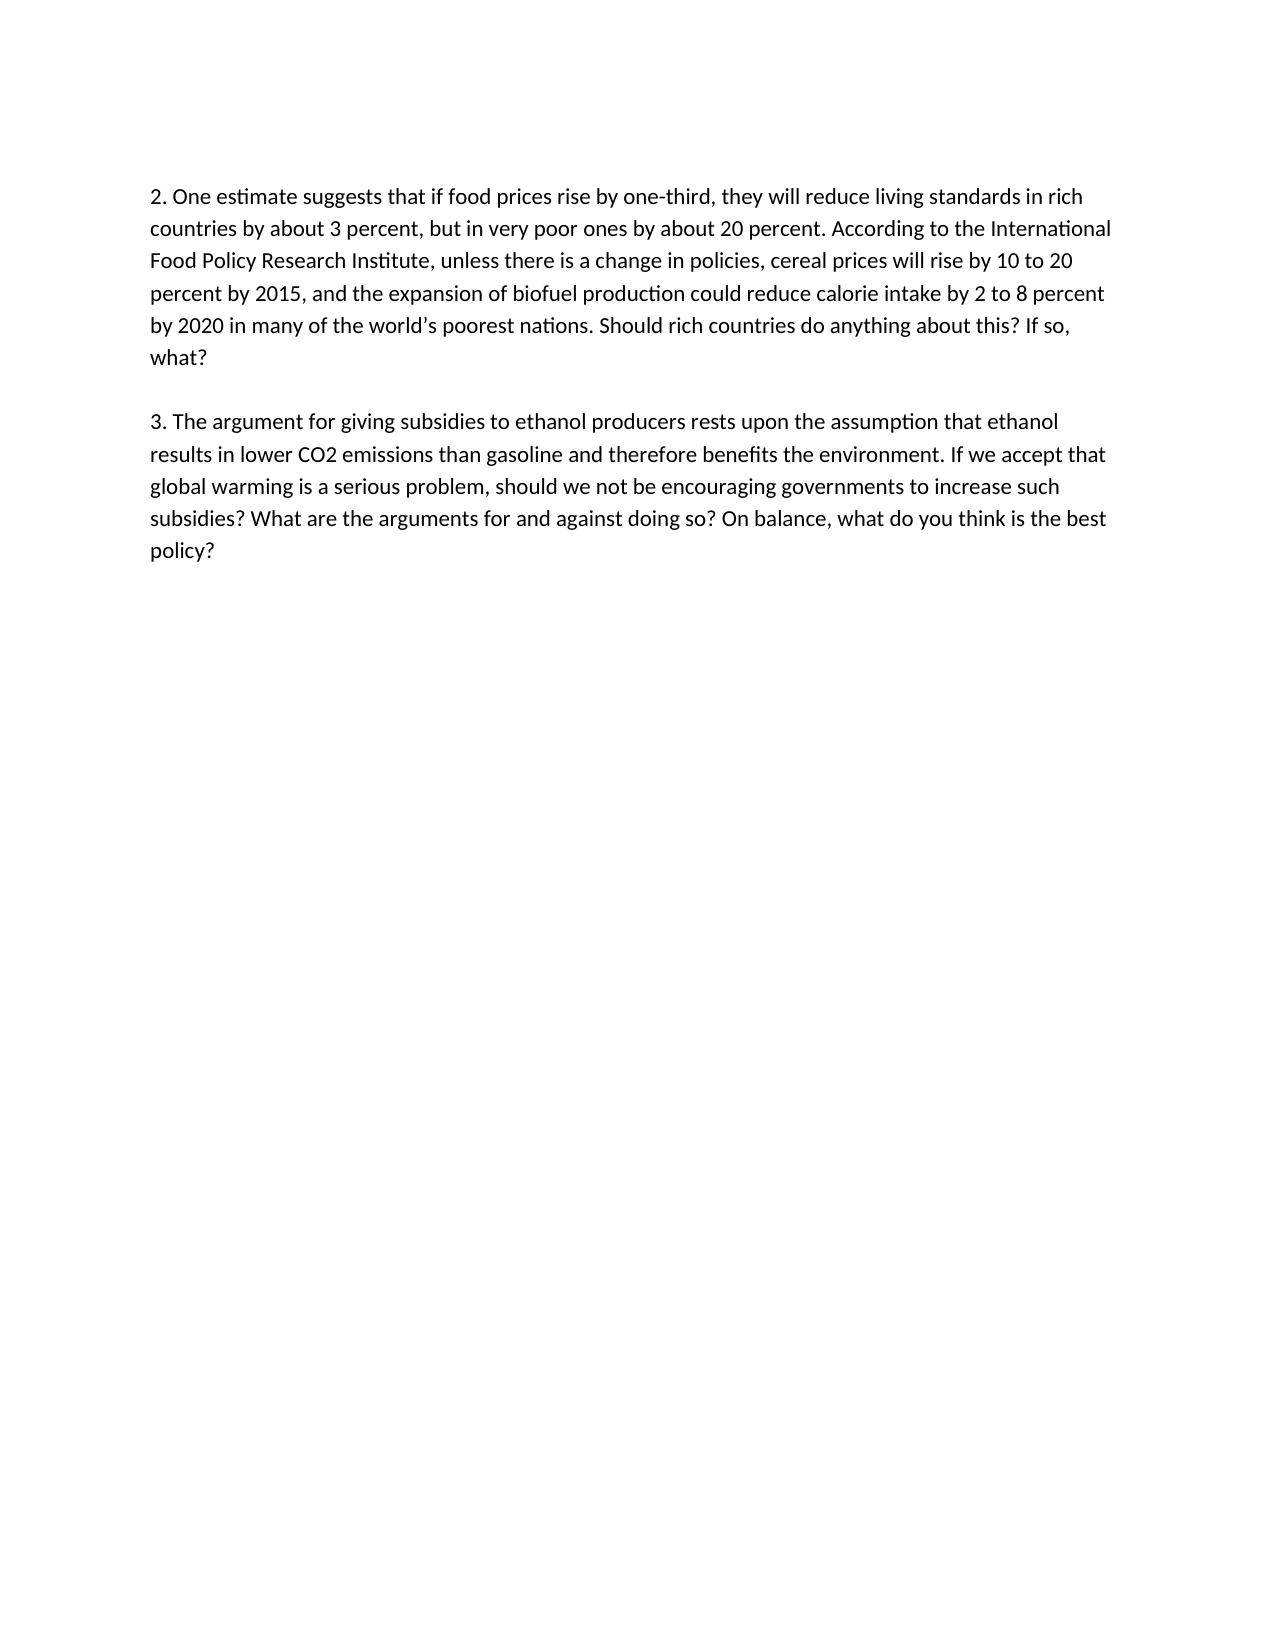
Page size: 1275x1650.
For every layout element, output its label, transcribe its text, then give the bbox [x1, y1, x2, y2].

text 2. One estimate suggests that if food prices rise by one-third, they will reduce living standards in rich countries by about 3 percent, but in very poor ones by about 20 percent. According to the International Food Policy Research Institute, unless there is a change in policies, cereal prices will rise by 10 to 20 percent by 2015, and the expansion of biofuel production could reduce calorie intake by 2 to 8 percent by 2020 in many of the world’s poorest nations. Should rich countries do anything about this? If so, what? 3. The argument for giving subsidies to ethanol producers rests upon the assumption that ethanol results in lower CO2 emissions than gasoline and therefore benefits the environment. If we accept that global warming is a serious problem, should we not be encouraging governments to increase such subsidies? What are the arguments for and against doing so? On balance, what do you think is the best policy? [150, 150, 1125, 564]
